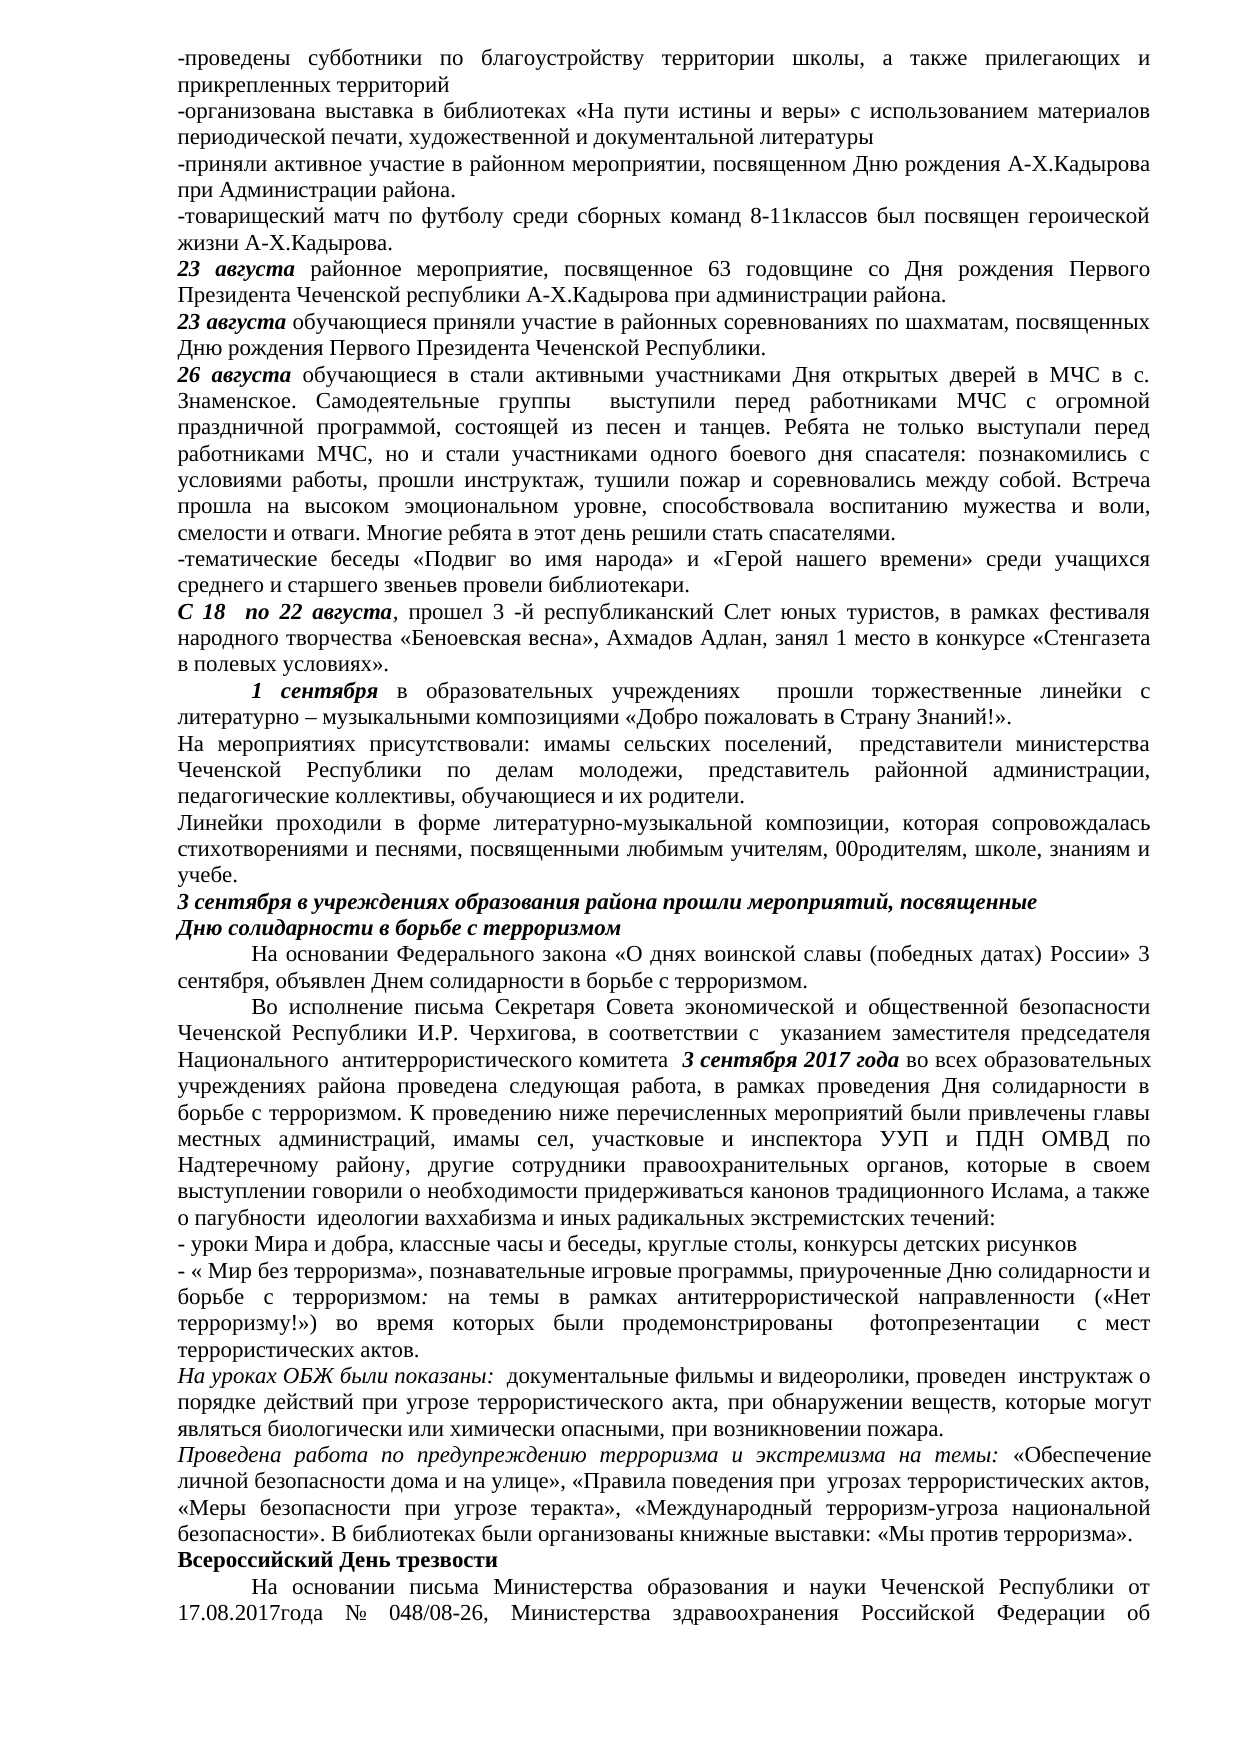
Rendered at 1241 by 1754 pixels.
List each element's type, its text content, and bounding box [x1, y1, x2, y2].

text Дню солидарности в борьбе с терроризмом [177, 914, 1152, 940]
text 23 августа обучающиеся приняли участие в районных соревнованиях по шахматам, посвященных Дню рождения Первого Президента Чеченской Республики. [177, 308, 1152, 361]
text На основании Федерального закона «О днях воинской славы (победных датах) России» 3 сентября, объявлен Днем солидарности в борьбе с терроризмом. [177, 940, 1152, 993]
text 3 сентября в учреждениях образования района прошли мероприятий, посвященные [177, 888, 1152, 914]
text -проведены субботники по благоустройству территории школы, а также прилегающих и прикрепленных территорий [177, 44, 1152, 97]
text -организована выставка в библиотеках «На пути истины и веры» с использованием материалов периодической печати, художественной и документальной литературы [177, 97, 1152, 150]
text Проведена работа по предупреждению терроризма и экстремизма на темы: «Обеспечение личной безопасности дома и на улице», «Правила поведения при угрозах террористических актов, «Меры безопасности при угрозе теракта», «Международный терроризм-угроза национальной безопасности». В библиотеках были организованы книжные выставки: «Мы против терроризма». [177, 1441, 1152, 1547]
text 1 сентября в образовательных учреждениях прошли торжественные линейки с литературно – музыкальными композициями «Добро пожаловать в Страну Знаний!». [177, 677, 1152, 729]
text Линейки проходили в форме литературно-музыкальной композиции, которая сопровождалась стихотворениями и песнями, посвященными любимым учителям, 00родителям, школе, знаниям и учебе. [177, 809, 1152, 888]
text На уроках ОБЖ были показаны: документальные фильмы и видеоролики, проведен инструктаж о порядке действий при угрозе террористического акта, при обнаружении веществ, которые могут являться биологически или химически опасными, при возникновении пожара. [177, 1362, 1152, 1441]
text На мероприятиях присутствовали: имамы сельских поселений, представители министерства Чеченской Республики по делам молодежи, представитель районной администрации, педагогические коллективы, обучающиеся и их родители. [177, 729, 1152, 809]
text Всероссийский День трезвости [177, 1547, 1152, 1573]
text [177, 1573, 1152, 1626]
text -тематические беседы «Подвиг во имя народа» и «Герой нашего времени» среди учащихся среднего и старшего звеньев провели библиотекари. [177, 545, 1152, 598]
text С 18 по 22 августа, прошел 3 -й республиканский Слет юных туристов, в рамках фестиваля народного творчества «Беноевская весна», Ахмадов Адлан, занял 1 место в конкурсе «Стенгазета в полевых условиях». [177, 598, 1152, 677]
text 23 августа районное мероприятие, посвященное 63 годовщине со Дня рождения Первого Президента Чеченской республики А-Х.Кадырова при администрации района. [177, 255, 1152, 308]
text -приняли активное участие в районном мероприятии, посвященном Дню рождения А-Х.Кадырова при Администрации района. [177, 150, 1152, 202]
text -товарищеский матч по футболу среди сборных команд 8-11классов был посвящен героической жизни А-Х.Кадырова. [177, 202, 1152, 255]
text Во исполнение письма Секретаря Совета экономической и общественной безопасности Чеченской Республики И.Р. Черхигова, в соответствии с указанием заместителя председателя Национального антитеррористического комитета 3 сентября 2017 года во всех образовательных учреждениях района проведена следующая работа, в рамках проведения Дня солидарности в борьбе с терроризмом. К проведению ниже перечисленных мероприятий были привлечены главы местных администраций, имамы сел, участковые и инспектора УУП и ПДН ОМВД по Надтеречному району, другие сотрудники правоохранительных органов, которые в своем выступлении говорили о необходимости придерживаться канонов традиционного Ислама, а также о пагубности идеологии ваххабизма и иных радикальных экстремистских течений: [177, 993, 1152, 1230]
text - « Мир без терроризма», познавательные игровые программы, приуроченные Дню солидарности и борьбе с терроризмом: на темы в рамках антитеррористической направленности («Нет терроризму!») во время которых были продемонстрированы фотопрезентации с мест террористических актов. [177, 1257, 1152, 1362]
text 26 августа обучающиеся в стали активными участниками Дня открытых дверей в МЧС в с. Знаменское. Самодеятельные группы выступили перед работниками МЧС с огромной праздничной программой, состоящей из песен и танцев. Ребята не только выступали перед работниками МЧС, но и стали участниками одного боевого дня спасателя: познакомились с условиями работы, прошли инструктаж, тушили пожар и соревновались между собой. Встреча прошла на высоком эмоциональном уровне, способствовала воспитанию мужества и воли, смелости и отваги. Многие ребята в этот день решили стать спасателями. [177, 361, 1152, 545]
text - уроки Мира и добра, классные часы и беседы, круглые столы, конкурсы детских рисунков [177, 1230, 1152, 1257]
